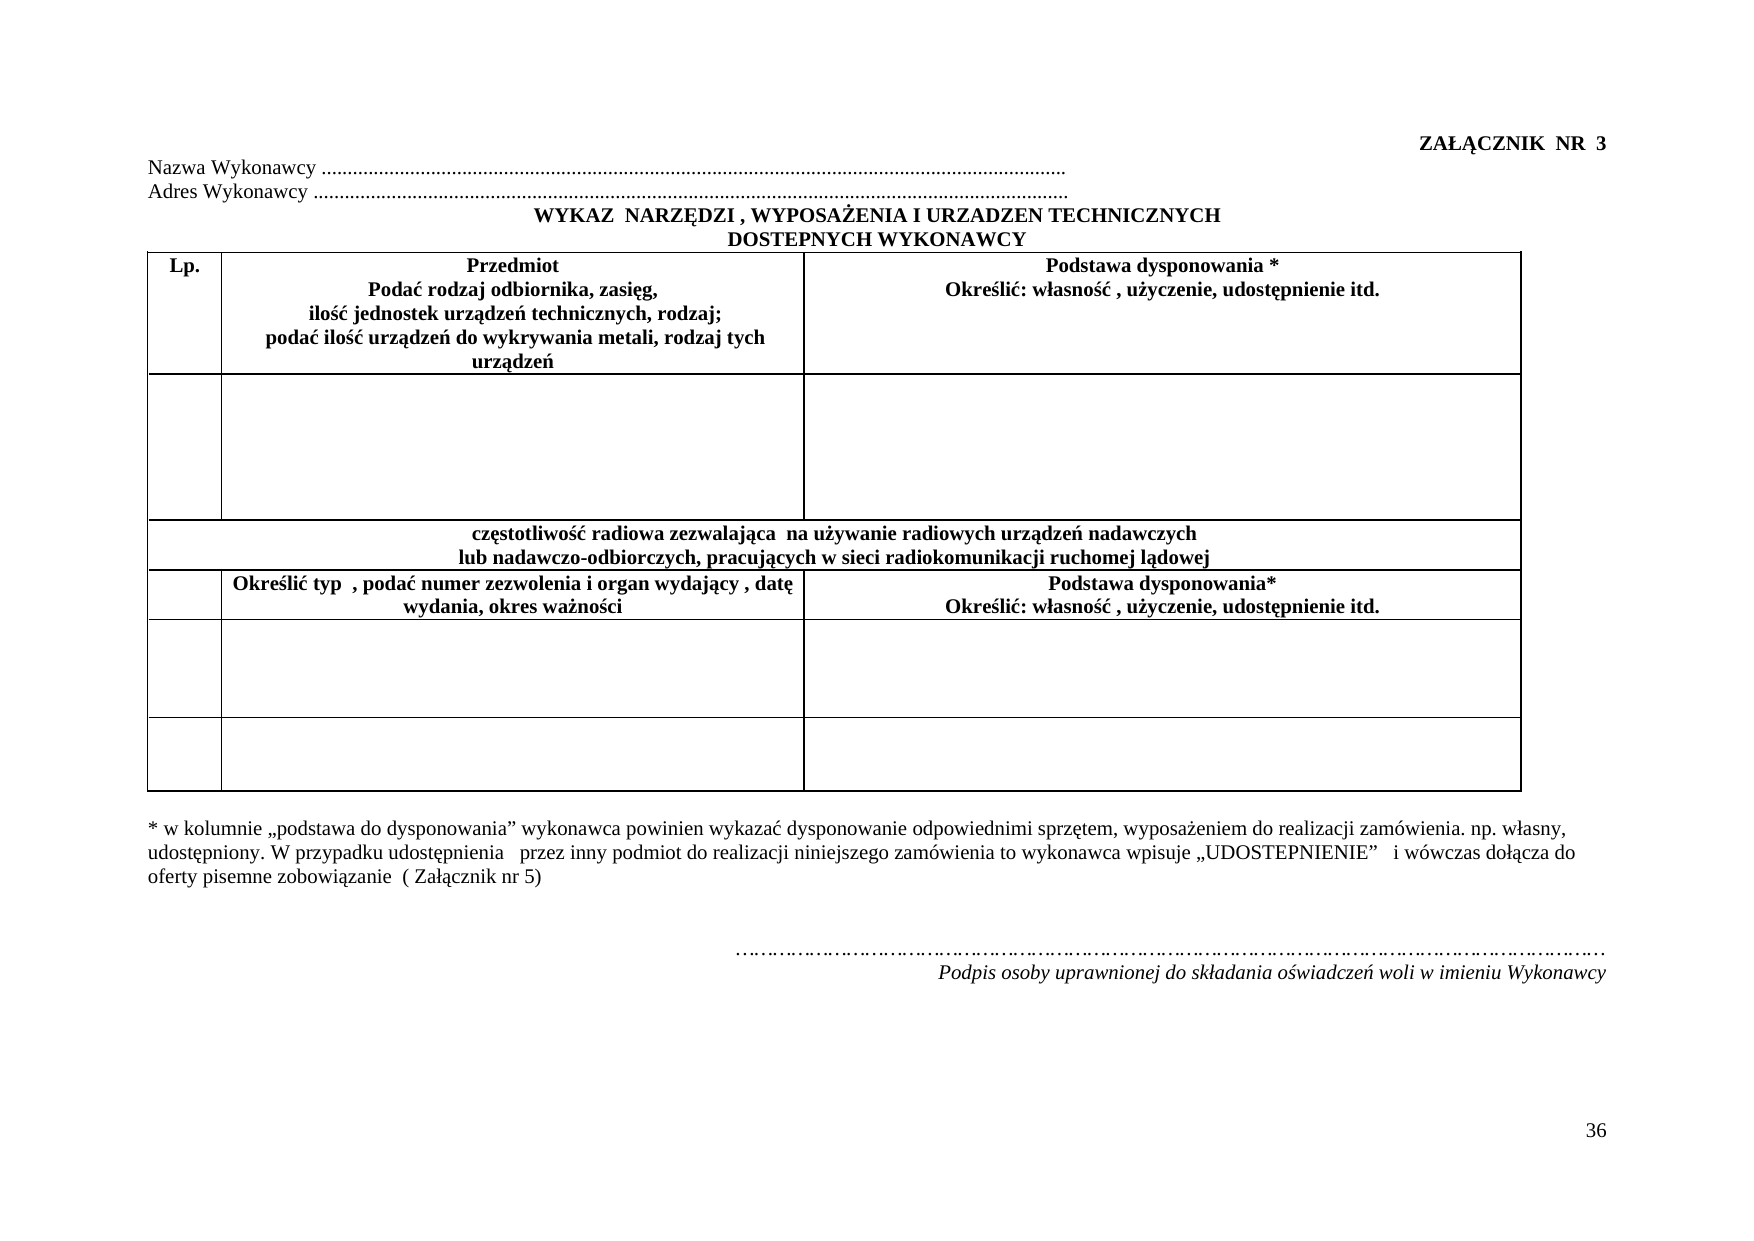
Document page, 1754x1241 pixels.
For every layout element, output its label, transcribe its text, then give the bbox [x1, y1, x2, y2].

table_cell [222, 620, 803, 716]
table_cell [148, 620, 221, 716]
table_cell [222, 375, 803, 519]
text * w kolumnie „podstawa do dysponowania” wykonawca powinien wykazać dysponowanie odpowiednimi sprzętem, wyposażeniem do realizacji zamówienia. np. własny, udostępniony. W przypadku udostępnienia przez inny podmiot do realizacji niniejszego zamówienia to wykonawca wpisuje „UDOSTEPNIENIE” i wówczas dołącza do oferty pisemne zobowiązanie ( Załącznik nr 5) [148, 816, 1606, 888]
table_header Lp. [148, 253, 221, 373]
table_cell [222, 718, 803, 790]
table_cell częstotliwość radiowa zezwalająca na używanie radiowych urządzeń nadawczych lub nadawczo-odbiorczych, pracujących w sieci radiokomunikacji ruchomej lądowej [148, 520, 1520, 569]
text Adres Wykonawcy ................................................................................................................................................. [148, 179, 1606, 203]
table_cell [148, 570, 221, 618]
table_header Przedmiot Podać rodzaj odbiornika, zasięg, ilość jednostek urządzeń technicznych, rodzaj; podać ilość urządzeń do wykrywania metali, rodzaj tych urządzeń [222, 253, 803, 373]
text Podpis osoby uprawnionej do składania oświadczeń woli w imieniu Wykonawcy [148, 960, 1606, 984]
table_cell [148, 718, 221, 790]
table_cell [148, 374, 221, 519]
text Nazwa Wykonawcy ............................................................................................................................................... [148, 155, 1606, 179]
text ZAŁĄCZNIK NR 3 [148, 131, 1606, 155]
text DOSTEPNYCH WYKONAWCY [148, 227, 1606, 251]
table_cell [805, 375, 1520, 519]
table_cell [805, 620, 1520, 716]
table_header Podstawa dysponowania * Określić: własność , użyczenie, udostępnienie itd. [805, 253, 1520, 373]
text …………………………………………………………………………………………………………………………… [148, 936, 1606, 960]
table_cell Podstawa dysponowania* Określić: własność , użyczenie, udostępnienie itd. [805, 571, 1520, 618]
table_cell [805, 718, 1520, 790]
table_cell Określić typ , podać numer zezwolenia i organ wydający , datę wydania, okres ważności [222, 571, 803, 618]
text WYKAZ NARZĘDZI , WYPOSAŻENIA I URZADZEN TECHNICZNYCH [148, 203, 1606, 227]
